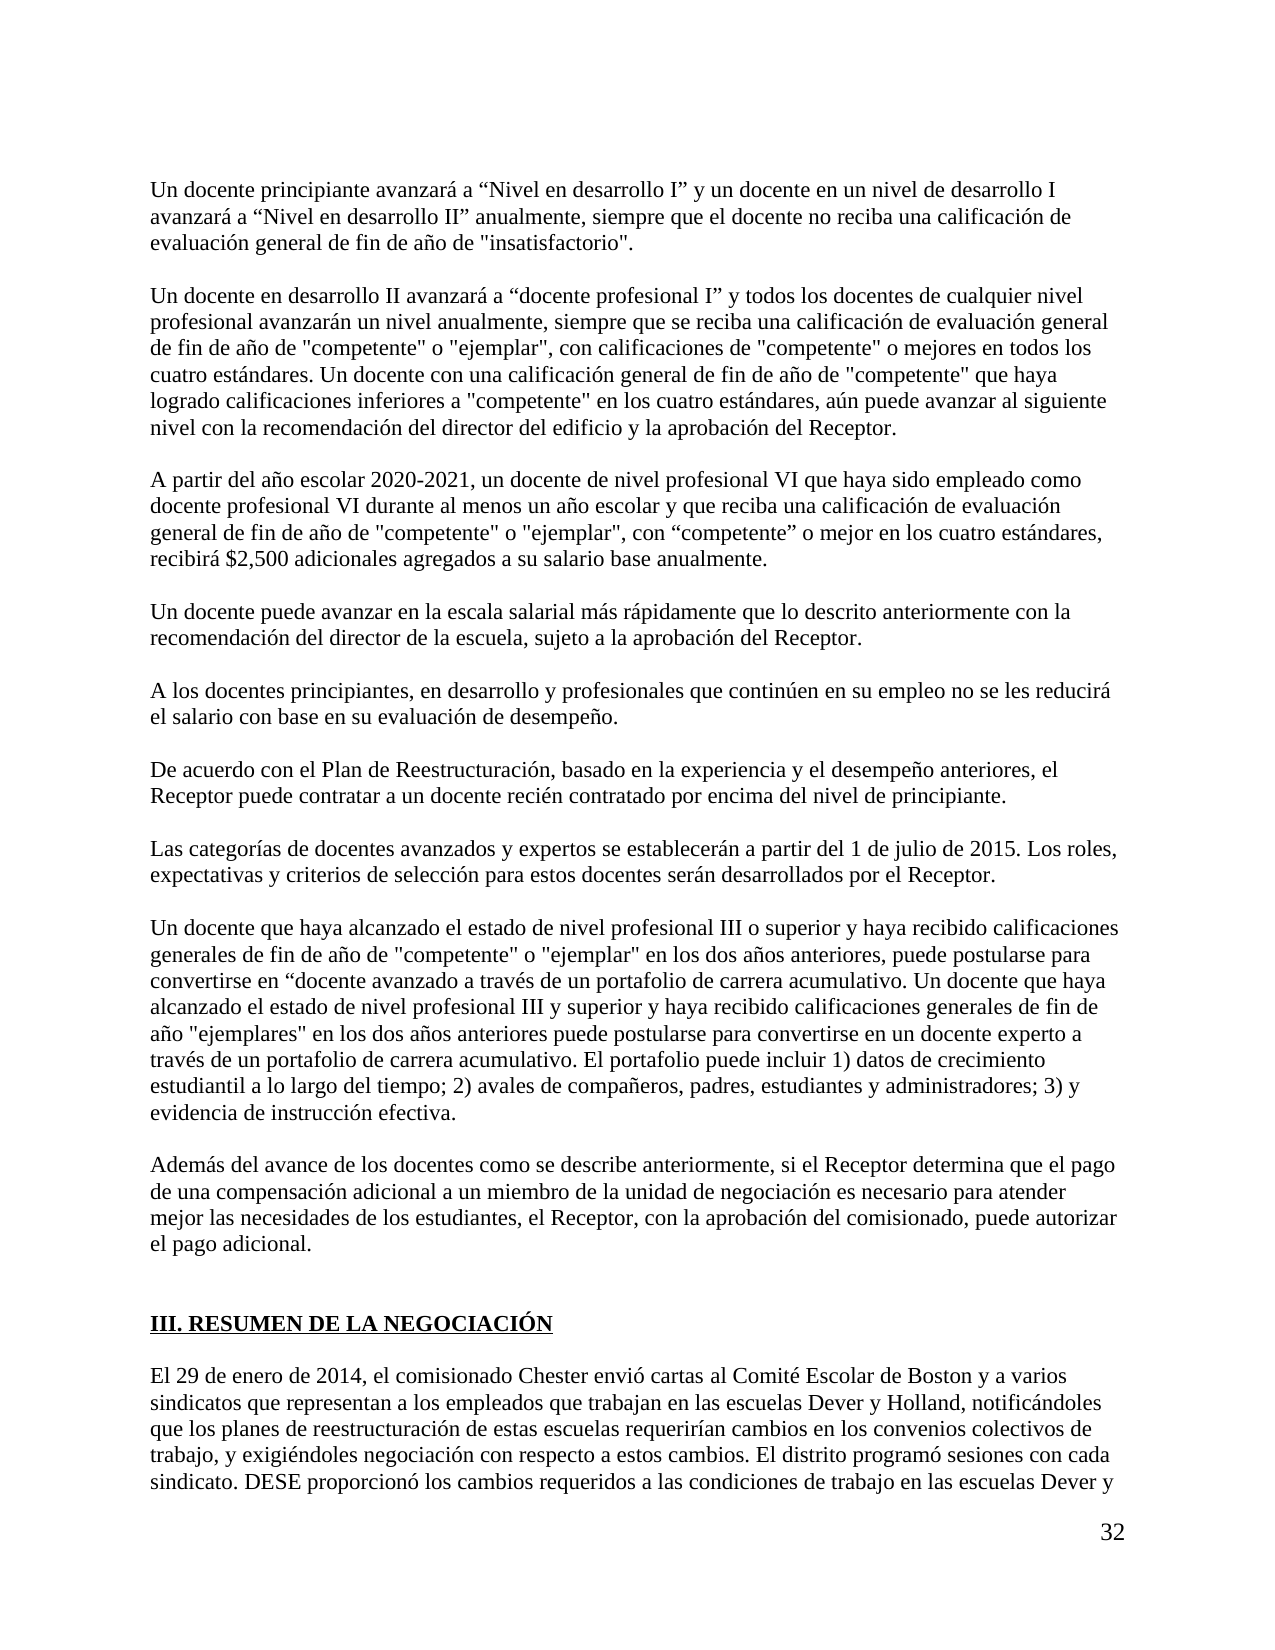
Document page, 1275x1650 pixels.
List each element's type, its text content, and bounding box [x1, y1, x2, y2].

text Un docente puede avanzar en la escala salarial más rápidamente que lo descrito anteriormente con la recomendación del director de la escuela, sujeto a la aprobación del Receptor. [150, 598, 1125, 651]
text De acuerdo con el Plan de Reestructuración, basado en la experiencia y el desempeño anteriores, el Receptor puede contratar a un docente recién contratado por encima del nivel de principiante. [150, 756, 1125, 809]
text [150, 1362, 1125, 1494]
text III. RESUMEN DE LA NEGOCIACIÓN [150, 1309, 1125, 1336]
text A partir del año escolar 2020-2021, un docente de nivel profesional VI que haya sido empleado como docente profesional VI durante al menos un año escolar y que reciba una calificación de evaluación general de fin de año de "competente" o "ejemplar", con “competente” o mejor en los cuatro estándares, recibirá $2,500 adicionales agregados a su salario base anualmente. [150, 466, 1125, 572]
text Además del avance de los docentes como se describe anteriormente, si el Receptor determina que el pago de una compensación adicional a un miembro de la unidad de negociación es necesario para atender mejor las necesidades de los estudiantes, el Receptor, con la aprobación del comisionado, puede autorizar el pago adicional. [150, 1151, 1125, 1257]
text A los docentes principiantes, en desarrollo y profesionales que continúen en su empleo no se les reducirá el salario con base en su evaluación de desempeño. [150, 677, 1125, 730]
text Un docente principiante avanzará a “Nivel en desarrollo I” y un docente en un nivel de desarrollo I avanzará a “Nivel en desarrollo II” anualmente, siempre que el docente no reciba una calificación de evaluación general de fin de año de "insatisfactorio". [150, 176, 1125, 255]
text Un docente en desarrollo II avanzará a “docente profesional I” y todos los docentes de cualquier nivel profesional avanzarán un nivel anualmente, siempre que se reciba una calificación de evaluación general de fin de año de "competente" o "ejemplar", con calificaciones de "competente" o mejores en todos los cuatro estándares. Un docente con una calificación general de fin de año de "competente" que haya logrado calificaciones inferiores a "competente" en los cuatro estándares, aún puede avanzar al siguiente nivel con la recomendación del director del edificio y la aprobación del Receptor. [150, 282, 1125, 440]
text Un docente que haya alcanzado el estado de nivel profesional III o superior y haya recibido calificaciones generales de fin de año de "competente" o "ejemplar" en los dos años anteriores, puede postularse para convertirse en “docente avanzado a través de un portafolio de carrera acumulativo. Un docente que haya alcanzado el estado de nivel profesional III y superior y haya recibido calificaciones generales de fin de año "ejemplares" en los dos años anteriores puede postularse para convertirse en un docente experto a través de un portafolio de carrera acumulativo. El portafolio puede incluir 1) datos de crecimiento estudiantil a lo largo del tiempo; 2) avales de compañeros, padres, estudiantes y administradores; 3) y evidencia de instrucción efectiva. [150, 914, 1125, 1125]
text Las categorías de docentes avanzados y expertos se establecerán a partir del 1 de julio de 2015. Los roles, expectativas y criterios de selección para estos docentes serán desarrollados por el Receptor. [150, 835, 1125, 888]
